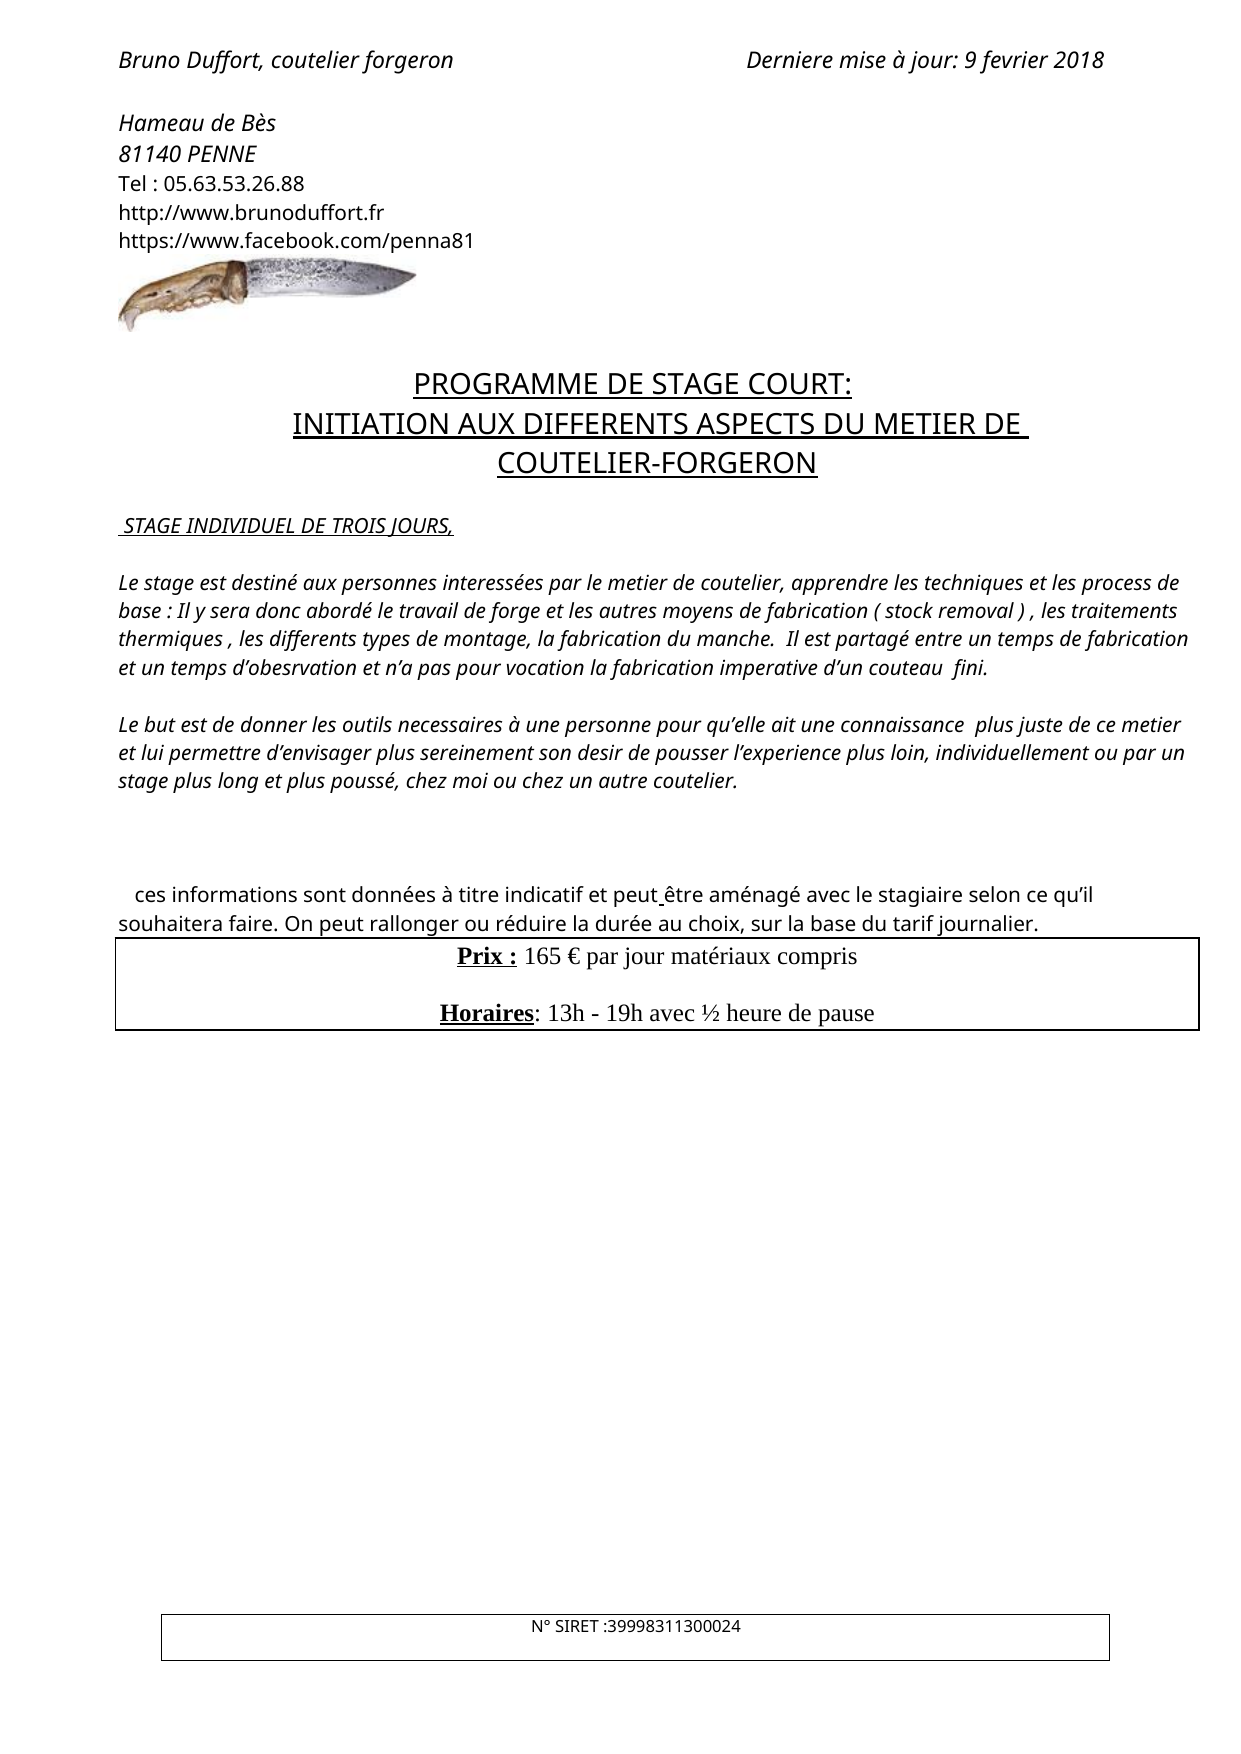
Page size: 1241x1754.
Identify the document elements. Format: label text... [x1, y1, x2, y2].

text COUTELIER-FORGERON [118, 443, 1196, 482]
text Prix : 165 € par jour matériaux compris Horaires: 13h - 19h avec ½ heure de pause [116, 939, 1198, 1029]
text ces informations sont données à titre indicatif et peut être aménagé avec le stagiaire selon ce qu’il souhaitera faire. On peut rallonger ou réduire la durée au choix, sur la base du tarif journalier. [118, 880, 1196, 937]
text STAGE INDIVIDUEL DE TROIS JOURS, [118, 511, 1196, 539]
text PROGRAMME DE STAGE COURT: [339, 363, 1196, 403]
picture [118, 254, 417, 332]
text Le stage est destiné aux personnes interessées par le metier de coutelier, apprendre les techniques et les process de base : Il y sera donc abordé le travail de forge et les autres moyens de fabrication ( stock removal ) , les traitements thermiques , les differents types de montage, la fabrication du manche. Il est partagé entre un temps de fabrication et un temps d’obesrvation et n’a pas pour vocation la fabrication imperative d’un couteau fini. Le but est de donner les outils necessaires à une personne pour qu’elle ait une connaissance plus juste de ce metier et lui permettre d’envisager plus sereinement son desir de pousser l’experience plus loin, individuellement ou par un stage plus long et plus poussé, chez moi ou chez un autre coutelier. [118, 568, 1196, 795]
text INITIATION AUX DIFFERENTS ASPECTS DU METIER DE [118, 403, 1196, 443]
